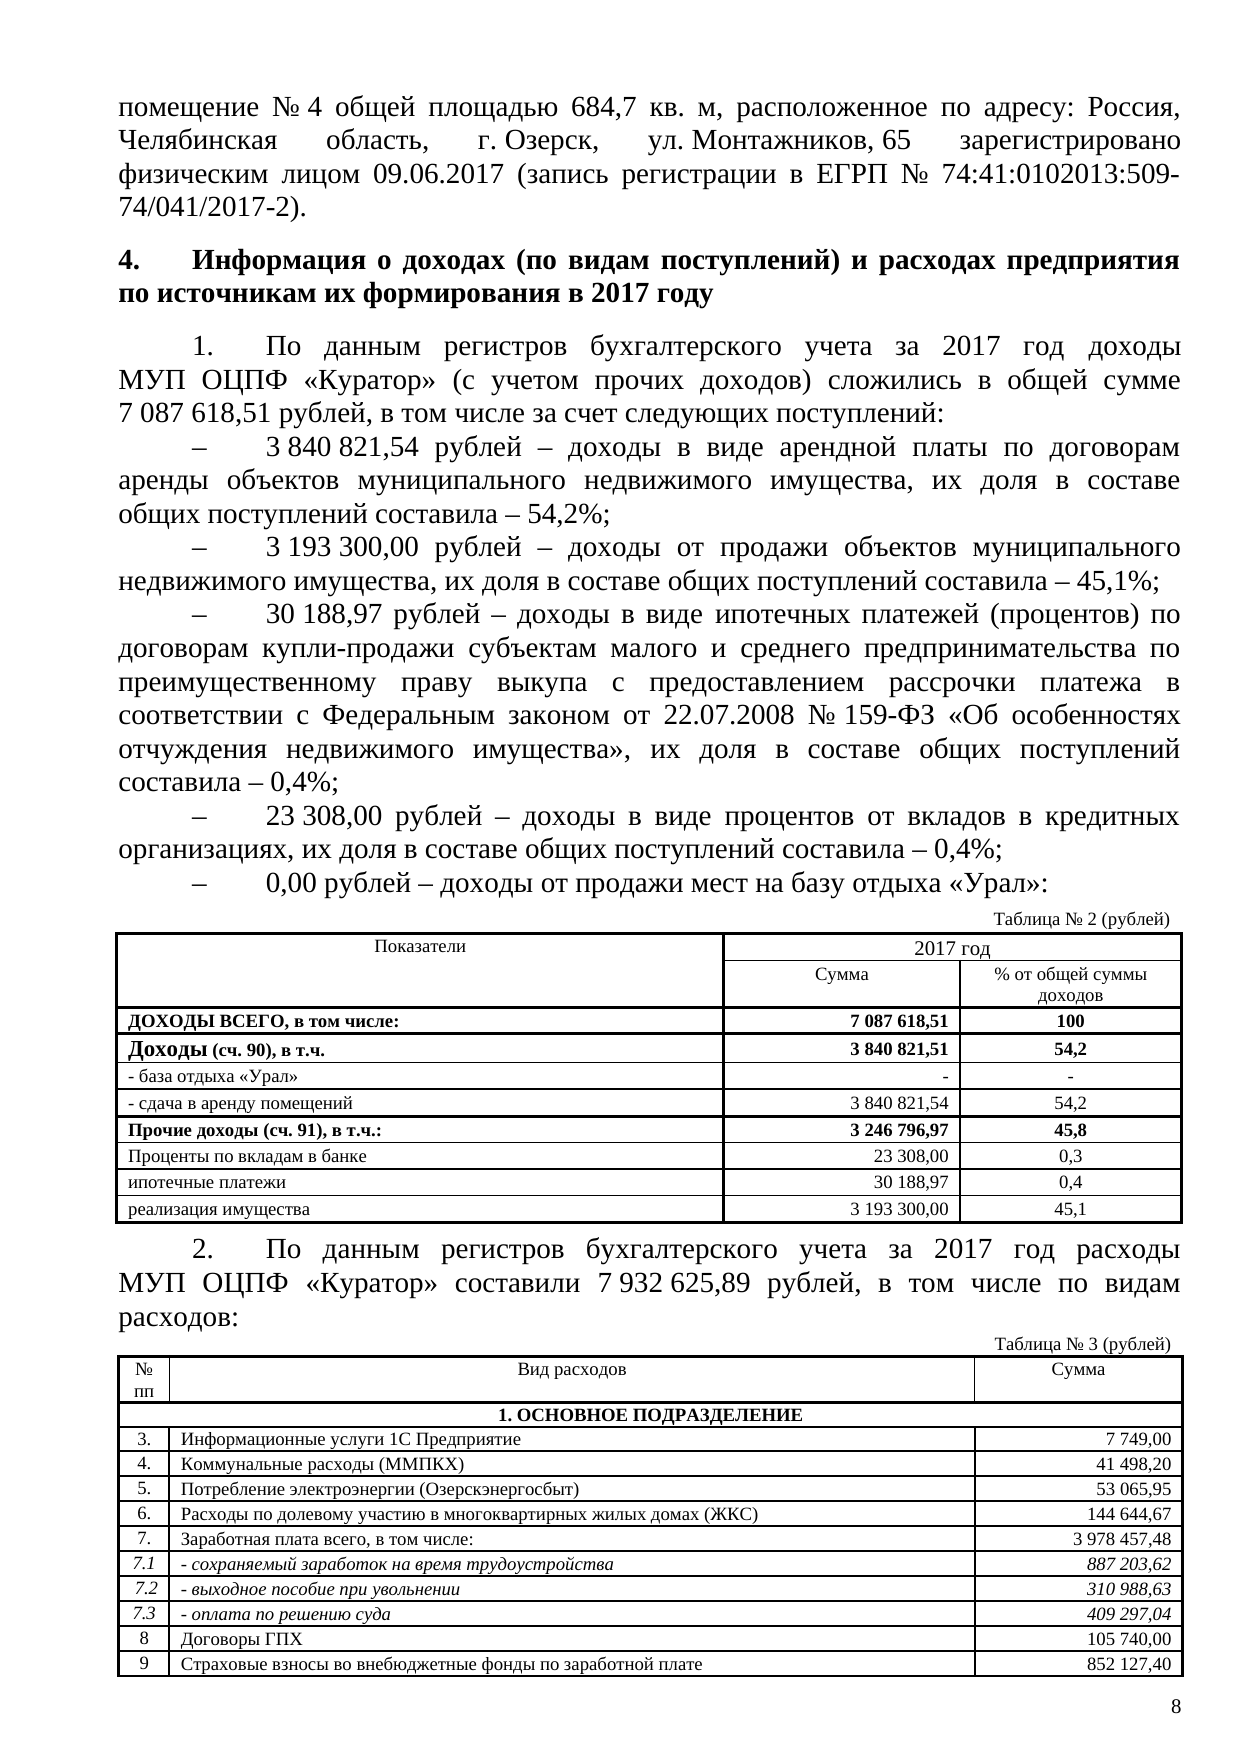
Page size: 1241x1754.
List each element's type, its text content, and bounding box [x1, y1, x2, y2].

table_cell 23 308,00 [725, 1143, 959, 1168]
table_cell Информационные услуги 1С Предприятие [170, 1428, 974, 1450]
text – 3 840 821,54 рублей – доходы в виде арендной платы по договорам аренды объектов муниципального недвижимого имущества, их доля в составе общих поступлений составила – 54,2%; [118, 429, 1181, 529]
table_cell - сохраняемый заработок на время трудоустройства [170, 1552, 974, 1575]
table_cell Расходы по долевому участию в многоквартирных жилых домах (ЖКС) [170, 1502, 974, 1525]
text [118, 89, 1181, 223]
table_cell Коммунальные расходы (ММПКХ) [170, 1452, 974, 1475]
table_cell Вид расходов [170, 1358, 974, 1401]
table_cell 7.3 [120, 1602, 168, 1625]
table_cell 7 749,00 [976, 1428, 1181, 1450]
table_cell 4. [120, 1452, 168, 1475]
table_cell 0,3 [961, 1143, 1180, 1168]
table_cell 2017 год [725, 935, 1180, 959]
text 4. Информация о доходах (по видам поступлений) и расходах предприятия по источникам их формирования в 2017 году [118, 242, 1181, 309]
text 2. По данным регистров бухгалтерского учета за 2017 год расходы МУП ОЦПФ «Куратор» составили 7 932 625,89 рублей, в том числе по видам расходов: [118, 1265, 1181, 1332]
table_cell 6. [120, 1502, 168, 1525]
table_cell 3 840 821,51 [725, 1035, 959, 1062]
table_cell Показатели [118, 935, 722, 1006]
table_cell Доходы (сч. 90), в т.ч. [118, 1035, 722, 1062]
text – 3 193 300,00 рублей – доходы от продажи объектов муниципального недвижимого имущества, их доля в составе общих поступлений составила – 45,1%; [118, 529, 1181, 597]
table_cell - база отдыха «Урал» [118, 1063, 722, 1088]
table_cell 7. [120, 1527, 168, 1550]
table_cell 53 065,95 [976, 1477, 1181, 1500]
table_cell 45,8 [961, 1118, 1180, 1141]
table_cell ДОХОДЫ ВСЕГО, в том числе: [118, 1009, 722, 1032]
table_cell 144 644,67 [976, 1502, 1181, 1525]
table_cell 409 297,04 [976, 1602, 1181, 1625]
table_cell 54,2 [961, 1090, 1180, 1115]
table_cell 41 498,20 [976, 1452, 1181, 1475]
table_cell Прочие доходы (сч. 91), в т.ч.: [118, 1118, 722, 1141]
table_header Таблица № 2 (рублей) [117, 906, 1181, 932]
table_cell 100 [961, 1009, 1180, 1032]
table_cell 7 087 618,51 [725, 1009, 959, 1032]
text – 23 308,00 рублей – доходы в виде процентов от вкладов в кредитных организациях, их доля в составе общих поступлений составила – 0,4%; [118, 798, 1181, 865]
table_cell - сдача в аренду помещений [118, 1090, 722, 1115]
table_cell 54,2 [961, 1035, 1180, 1062]
table_cell 5. [120, 1477, 168, 1500]
table_cell 30 188,97 [725, 1170, 959, 1194]
table_cell Договоры ГПХ [170, 1627, 974, 1650]
table_cell ипотечные платежи [118, 1170, 722, 1194]
table_cell 887 203,62 [976, 1552, 1181, 1575]
table_cell Заработная плата всего, в том числе: [170, 1527, 974, 1550]
table_cell - [961, 1063, 1180, 1088]
table_cell Сумма [975, 1358, 1181, 1401]
table_cell 3 246 796,97 [725, 1118, 959, 1141]
table_cell Страховые взносы во внебюджетные фонды по заработной плате [170, 1652, 974, 1675]
text – 0,00 рублей – доходы от продажи мест на базу отдыха «Урал»: [118, 865, 1181, 898]
text – 30 188,97 рублей – доходы в виде ипотечных платежей (процентов) по договорам купли-продажи субъектам малого и среднего предпринимательства по преимущественному праву выкупа с предоставлением рассрочки платежа в соответствии с Федеральным законом от 22.07.2008 № 159-ФЗ «Об особенностях отчуждения недвижимого имущества», их доля в составе общих поступлений составила – 0,4%; [118, 597, 1181, 798]
table_cell 0,4 [961, 1170, 1180, 1194]
table_cell 45,1 [961, 1196, 1180, 1221]
table_cell Потребление электроэнергии (Озерскэнергосбыт) [170, 1477, 974, 1500]
table_cell 1. ОСНОВНОЕ ПОДРАЗДЕЛЕНИЕ [120, 1404, 1181, 1426]
table_cell 3 193 300,00 [725, 1196, 959, 1221]
table_cell % от общей суммы доходов [961, 961, 1180, 1006]
table_cell 3 840 821,54 [725, 1090, 959, 1115]
table_cell 310 988,63 [976, 1577, 1181, 1600]
table_cell 3. [120, 1428, 168, 1450]
table_cell реализация имущества [118, 1196, 722, 1221]
table_cell 105 740,00 [976, 1627, 1181, 1650]
table_cell - [725, 1063, 959, 1088]
text 1. По данным регистров бухгалтерского учета за 2017 год доходы МУП ОЦПФ «Куратор» (с учетом прочих доходов) сложились в общей сумме 7 087 618,51 рублей, в том числе за счет следующих поступлений: [118, 328, 1181, 429]
table_cell 3 978 457,48 [976, 1527, 1181, 1550]
table_cell 852 127,40 [976, 1652, 1181, 1675]
table_cell 8 [120, 1627, 168, 1650]
table_cell - оплата по решению суда [170, 1602, 974, 1625]
table_cell 9 [120, 1652, 168, 1675]
table_cell № пп [120, 1358, 169, 1401]
table_cell - выходное пособие при увольнении [170, 1577, 974, 1600]
table_cell 7.1 [120, 1552, 168, 1575]
table_cell 7.2 [120, 1577, 168, 1600]
table_header Таблица № 3 (рублей) [119, 1332, 1182, 1355]
table_cell Сумма [725, 961, 959, 1006]
table_cell Проценты по вкладам в банке [118, 1143, 722, 1168]
